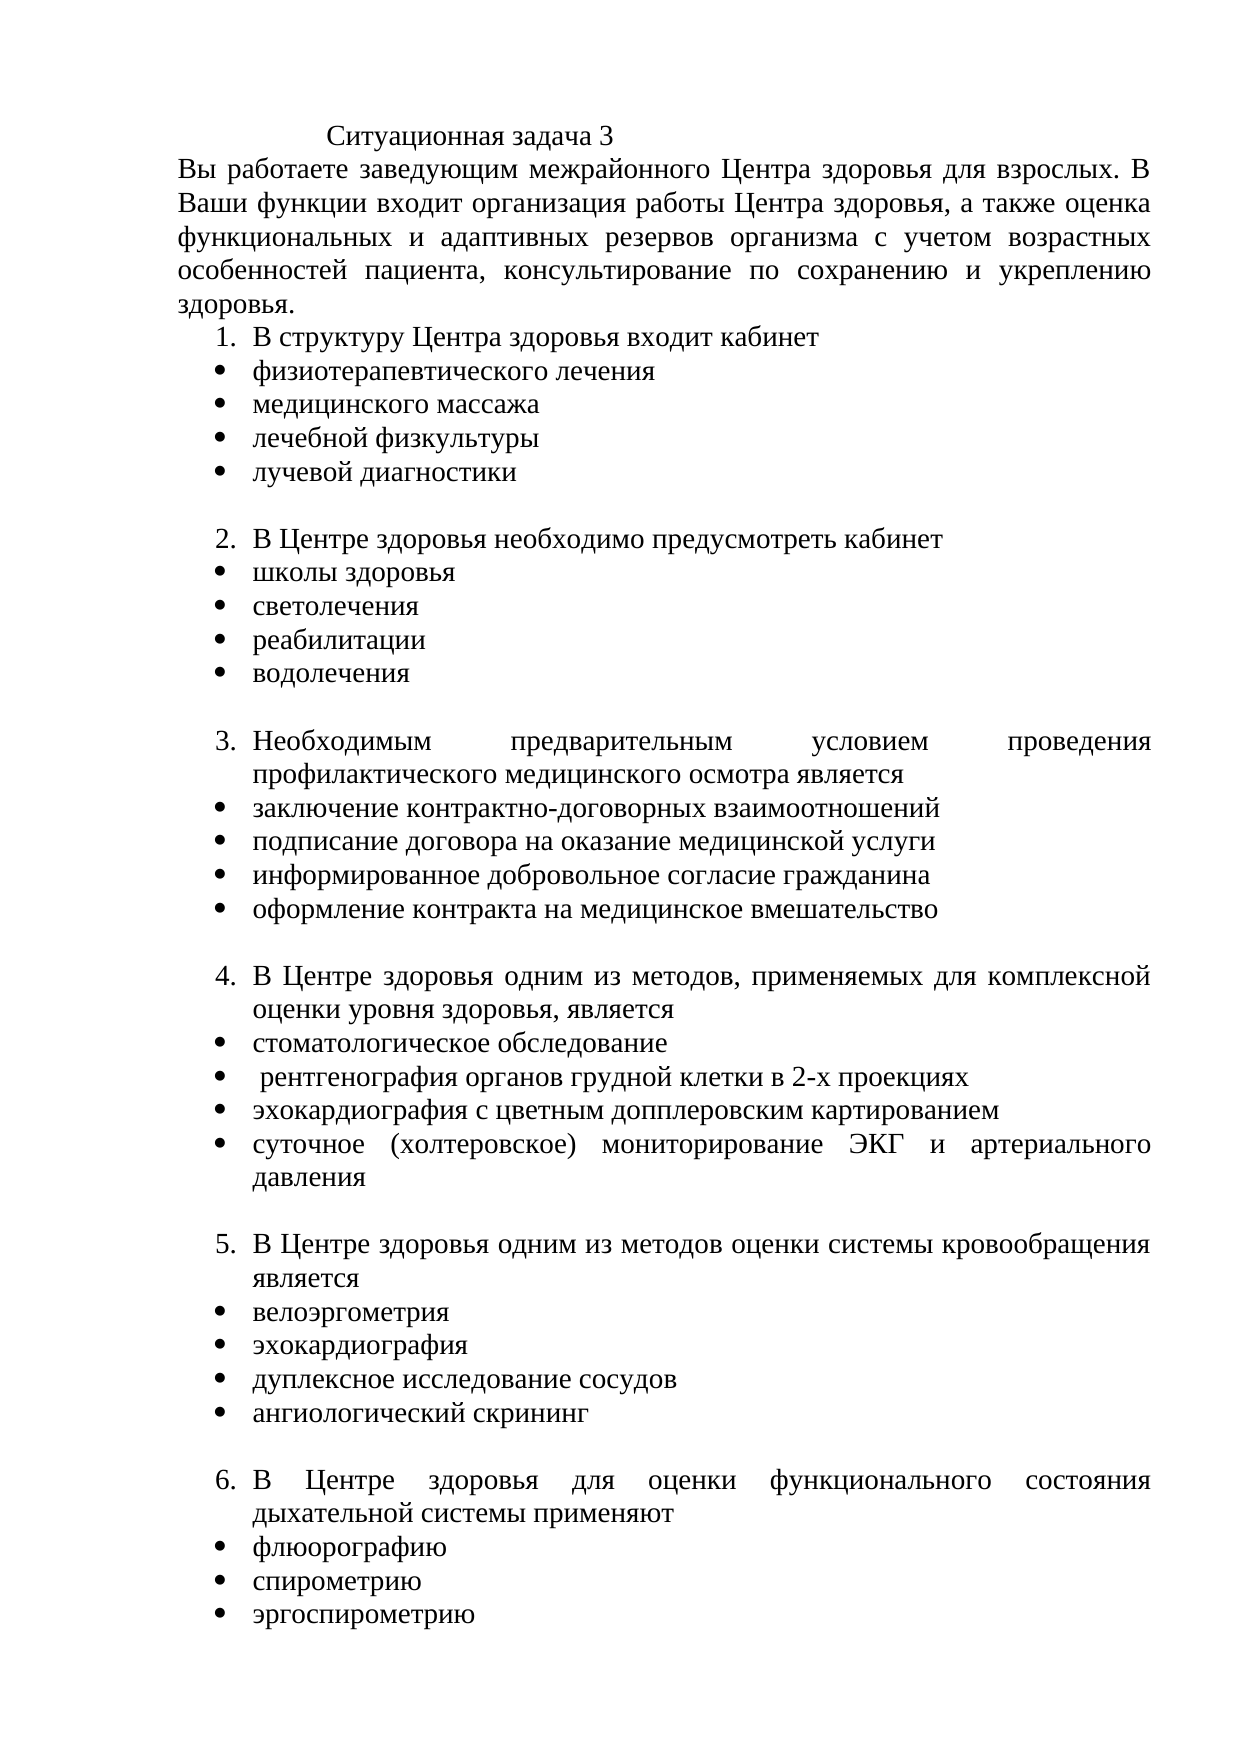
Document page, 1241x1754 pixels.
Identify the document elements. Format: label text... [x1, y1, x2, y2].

list оформление контракта на медицинское вмешательство [215, 891, 1152, 924]
list дуплексное исследование сосудов [215, 1361, 1152, 1395]
list медицинского массажа [215, 387, 1152, 420]
list суточное (холтеровское) мониторирование ЭКГ и артериального давления [215, 1126, 1152, 1193]
list В Центре здоровья для оценки функционального состояния дыхательной системы применяют [215, 1462, 1152, 1529]
list спирометрию [215, 1563, 1152, 1596]
list реабилитации [215, 622, 1152, 656]
list В Центре здоровья одним из методов, применяемых для комплексной оценки уровня здоровья, является [215, 958, 1152, 1025]
list В Центре здоровья необходимо предусмотреть кабинет [215, 521, 1152, 554]
list лечебной физкультуры [215, 420, 1152, 454]
list эргоспирометрию [215, 1596, 1152, 1630]
list флюорографию [215, 1529, 1152, 1563]
list В структуру Центра здоровья входит кабинет [215, 319, 1152, 353]
list физиотерапевтического лечения [215, 353, 1152, 387]
list светолечения [215, 588, 1152, 622]
text Вы работаете заведующим межрайонного Центра здоровья для взрослых. В Ваши функции входит организация работы Центра здоровья, а также оценка функциональных и адаптивных резервов организма с учетом возрастных особенностей пациента, консультирование по сохранению и укреплению здоровья. [177, 152, 1152, 319]
list подписание договора на оказание медицинской услуги [215, 823, 1152, 857]
list информированное добровольное согласие гражданина [215, 857, 1152, 891]
list лучевой диагностики [215, 454, 1152, 487]
list Необходимым предварительным условием проведения профилактического медицинского осмотра является [215, 723, 1152, 790]
list заключение контрактно-договорных взаимоотношений [215, 790, 1152, 823]
list школы здоровья [215, 554, 1152, 588]
list рентгенография органов грудной клетки в 2-х проекциях [215, 1059, 1152, 1092]
list ангиологический скрининг [215, 1395, 1152, 1428]
list стоматологическое обследование [215, 1025, 1152, 1059]
list велоэргометрия [215, 1294, 1152, 1327]
list В Центре здоровья одним из методов оценки системы кровообращения является [215, 1227, 1152, 1294]
list эхокардиография с цветным допплеровским картированием [215, 1092, 1152, 1126]
text Ситуационная задача 3 [326, 118, 1152, 152]
list эхокардиография [215, 1327, 1152, 1361]
list водолечения [215, 656, 1152, 689]
